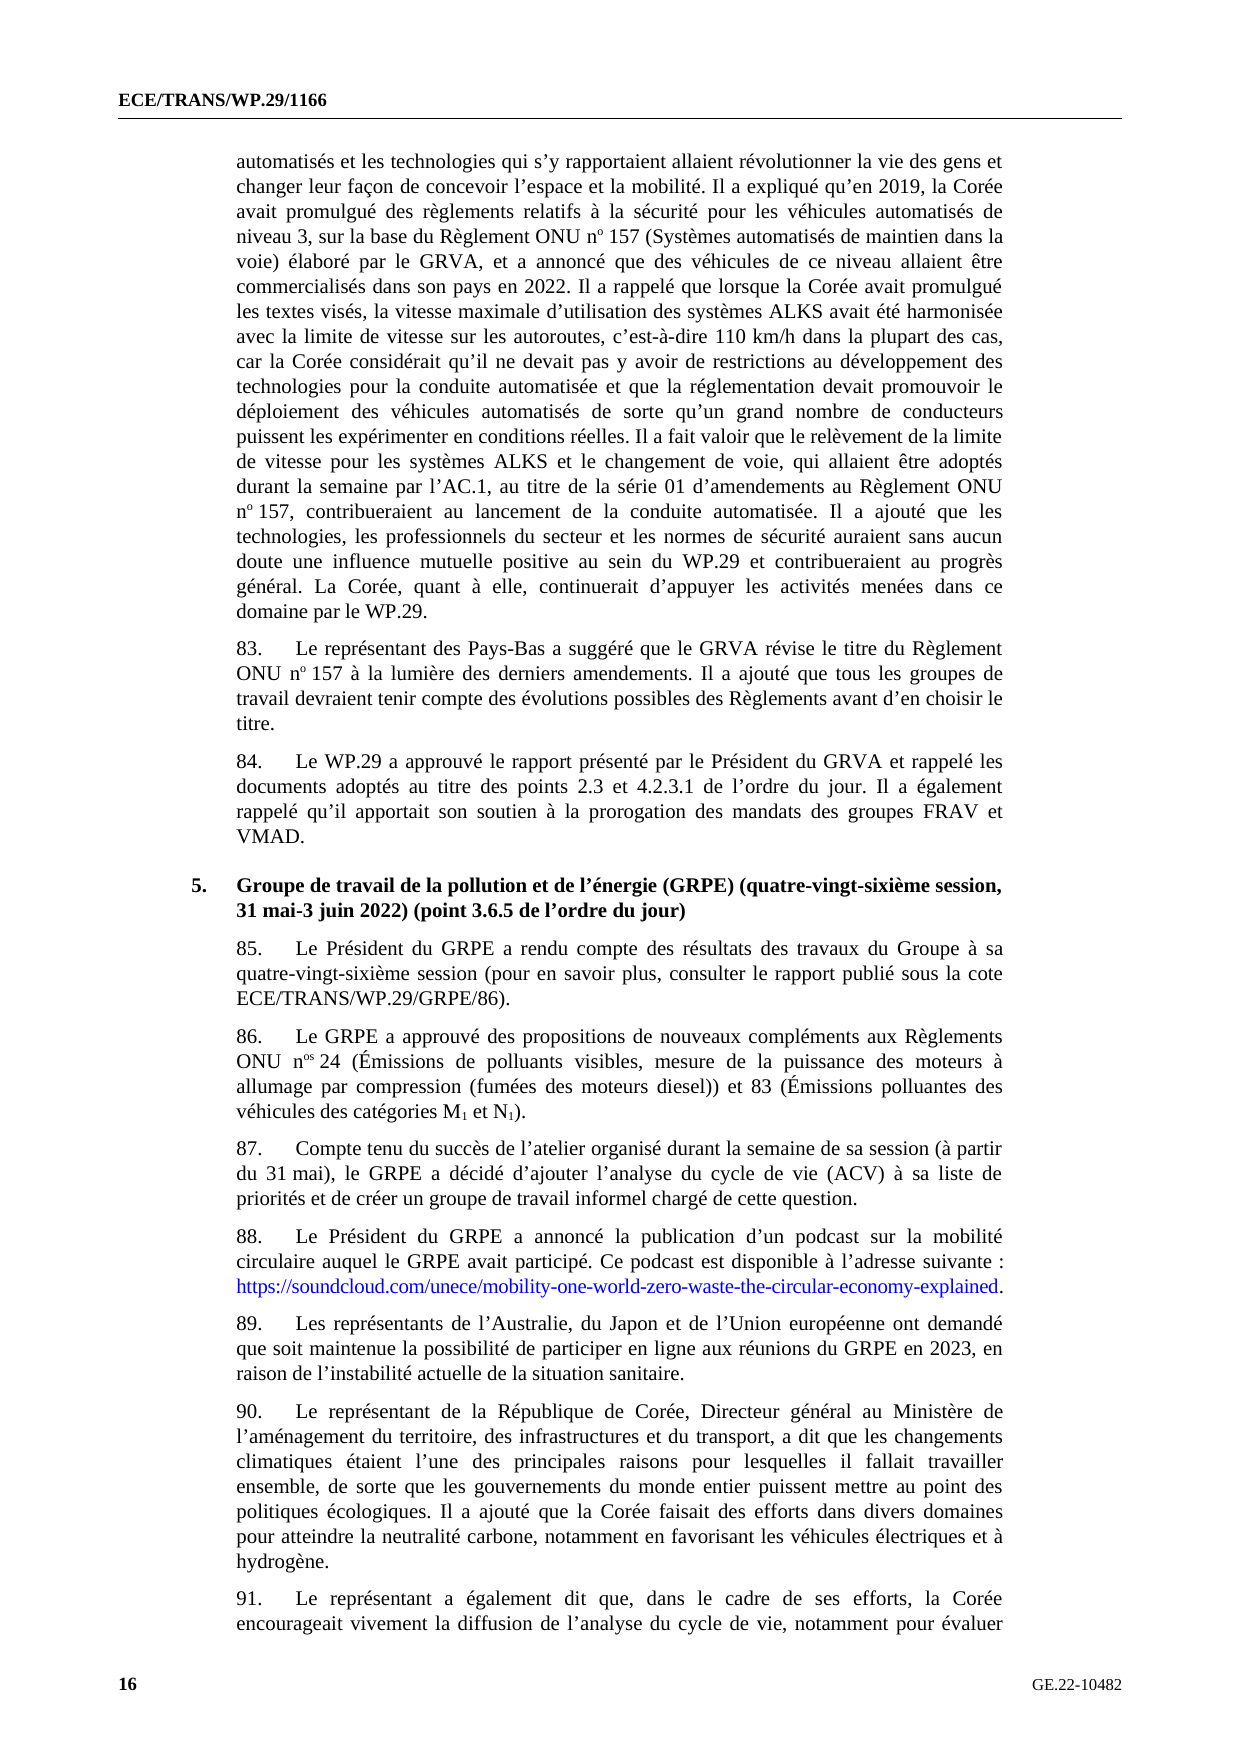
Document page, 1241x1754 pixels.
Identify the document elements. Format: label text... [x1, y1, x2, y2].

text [236, 148, 1004, 623]
text 87. Compte tenu du succès de l’atelier organisé durant la semaine de sa session (à partir du 31 mai), le GRPE a décidé d’ajouter l’analyse du cycle de vie (ACV) à sa liste de priorités et de créer un groupe de travail informel chargé de cette question. [236, 1135, 1004, 1210]
text 85. Le Président du GRPE a rendu compte des résultats des travaux du Groupe à sa quatre-vingt-sixième session (pour en savoir plus, consulter le rapport publié sous la cote ECE/TRANS/WP.29/GRPE/86). [236, 935, 1004, 1010]
text 89. Les représentants de l’Australie, du Japon et de l’Union européenne ont demandé que soit maintenue la possibilité de participer en ligne aux réunions du GRPE en 2023, en raison de l’instabilité actuelle de la situation sanitaire. [236, 1310, 1004, 1385]
text 86. Le GRPE a approuvé des propositions de nouveaux compléments aux Règlements ONU nos 24 (Émissions de polluants visibles, mesure de la puissance des moteurs à allumage par compression (fumées des moteurs diesel)) et 83 (Émissions polluantes des véhicules des catégories M1 et N1). [236, 1023, 1004, 1123]
text 90. Le représentant de la République de Corée, Directeur général au Ministère de l’aménagement du territoire, des infrastructures et du transport, a dit que les changements climatiques étaient l’une des principales raisons pour lesquelles il fallait travailler ensemble, de sorte que les gouvernements du monde entier puissent mettre au point des politiques écologiques. Il a ajouté que la Corée faisait des efforts dans divers domaines pour atteindre la neutralité carbone, notamment en favorisant les véhicules électriques et à hydrogène. [236, 1398, 1004, 1573]
text 5. Groupe de travail de la pollution et de l’énergie (GRPE) (quatre-vingt-sixième session, 31 mai-3 juin 2022) (point 3.6.5 de l’ordre du jour) [118, 873, 1004, 923]
text 88. Le Président du GRPE a annoncé la publication d’un podcast sur la mobilité circulaire auquel le GRPE avait participé. Ce podcast est disponible à l’adresse suivante : https://soundcloud.com/unece/mobility-one-world-zero-waste-the-circular-economy-explained. [236, 1223, 1004, 1298]
text 83. Le représentant des Pays-Bas a suggéré que le GRVA révise le titre du Règlement ONU no 157 à la lumière des derniers amendements. Il a ajouté que tous les groupes de travail devraient tenir compte des évolutions possibles des Règlements avant d’en choisir le titre. [236, 635, 1004, 735]
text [236, 1585, 1004, 1635]
text 84. Le WP.29 a approuvé le rapport présenté par le Président du GRVA et rappelé les documents adoptés au titre des points 2.3 et 4.2.3.1 de l’ordre du jour. Il a également rappelé qu’il apportait son soutien à la prorogation des mandats des groupes FRAV et VMAD. [236, 748, 1004, 848]
